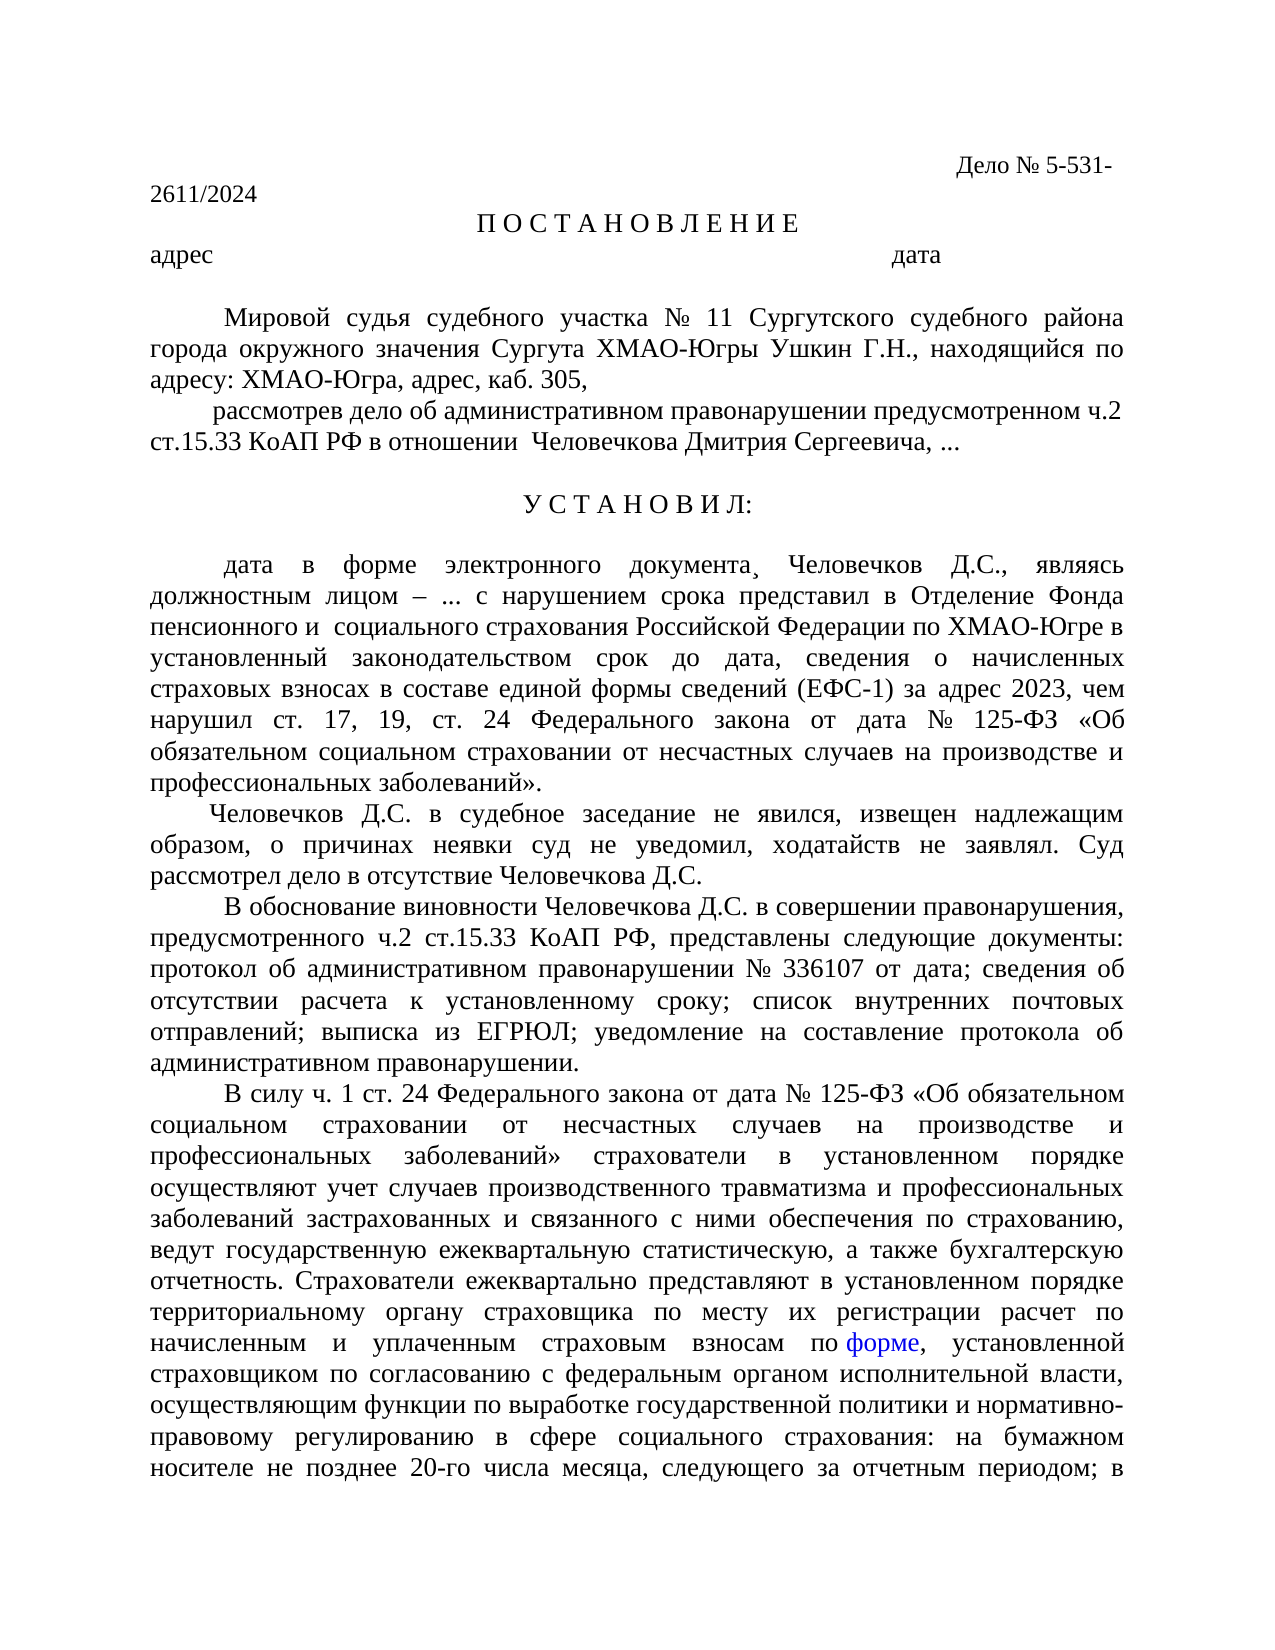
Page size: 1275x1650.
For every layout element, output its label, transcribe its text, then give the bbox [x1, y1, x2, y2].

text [150, 1077, 1125, 1482]
text Человечков Д.С. в судебное заседание не явился, извещен надлежащим образом, о причинах неявки суд не уведомил, ходатайств не заявлял. Суд рассмотрел дело в отсутствие Человечкова Д.С. [150, 797, 1125, 890]
text Дело № 5-531-2611/2024 [150, 150, 1125, 207]
text дата в форме электронного документа¸ Человечков Д.С., являясь должностным лицом – ... с нарушением срока представил в Отделение Фонда пенсионного и социального страхования Российской Федерации по ХМАО-Югре в установленный законодательством срок до дата, сведения о начисленных страховых взносах в составе единой формы сведений (ЕФС-1) за адрес 2023, чем нарушил ст. 17, 19, ст. 24 Федерального закона от дата № 125-ФЗ «Об обязательном социальном страховании от несчастных случаев на производстве и профессиональных заболеваний». [150, 548, 1125, 797]
text П О С Т А Н О В Л Е Н И Е [150, 207, 1125, 239]
text рассмотрев дело об административном правонарушении предусмотренном ч.2 ст.15.33 КоАП РФ в отношении Человечкова Дмитрия Сергеевича, ... [150, 394, 1123, 457]
text У С Т А Н О В И Л: [150, 488, 1125, 519]
text адрес дата [150, 239, 1125, 270]
text В обоснование виновности Человечкова Д.С. в совершении правонарушения, предусмотренного ч.2 ст.15.33 КоАП РФ, представлены следующие документы: протокол об административном правонарушении № 336107 от дата; сведения об отсутствии расчета к установленному сроку; список внутренних почтовых отправлений; выписка из ЕГРЮЛ; уведомление на составление протокола об административном правонарушении. [150, 890, 1125, 1077]
text Мировой судья судебного участка № 11 Сургутского судебного района города окружного значения Сургута ХМАО-Югры Ушкин Г.Н., находящийся по адресу: ХМАО-Югра, адрес, каб. 305, [150, 301, 1125, 394]
